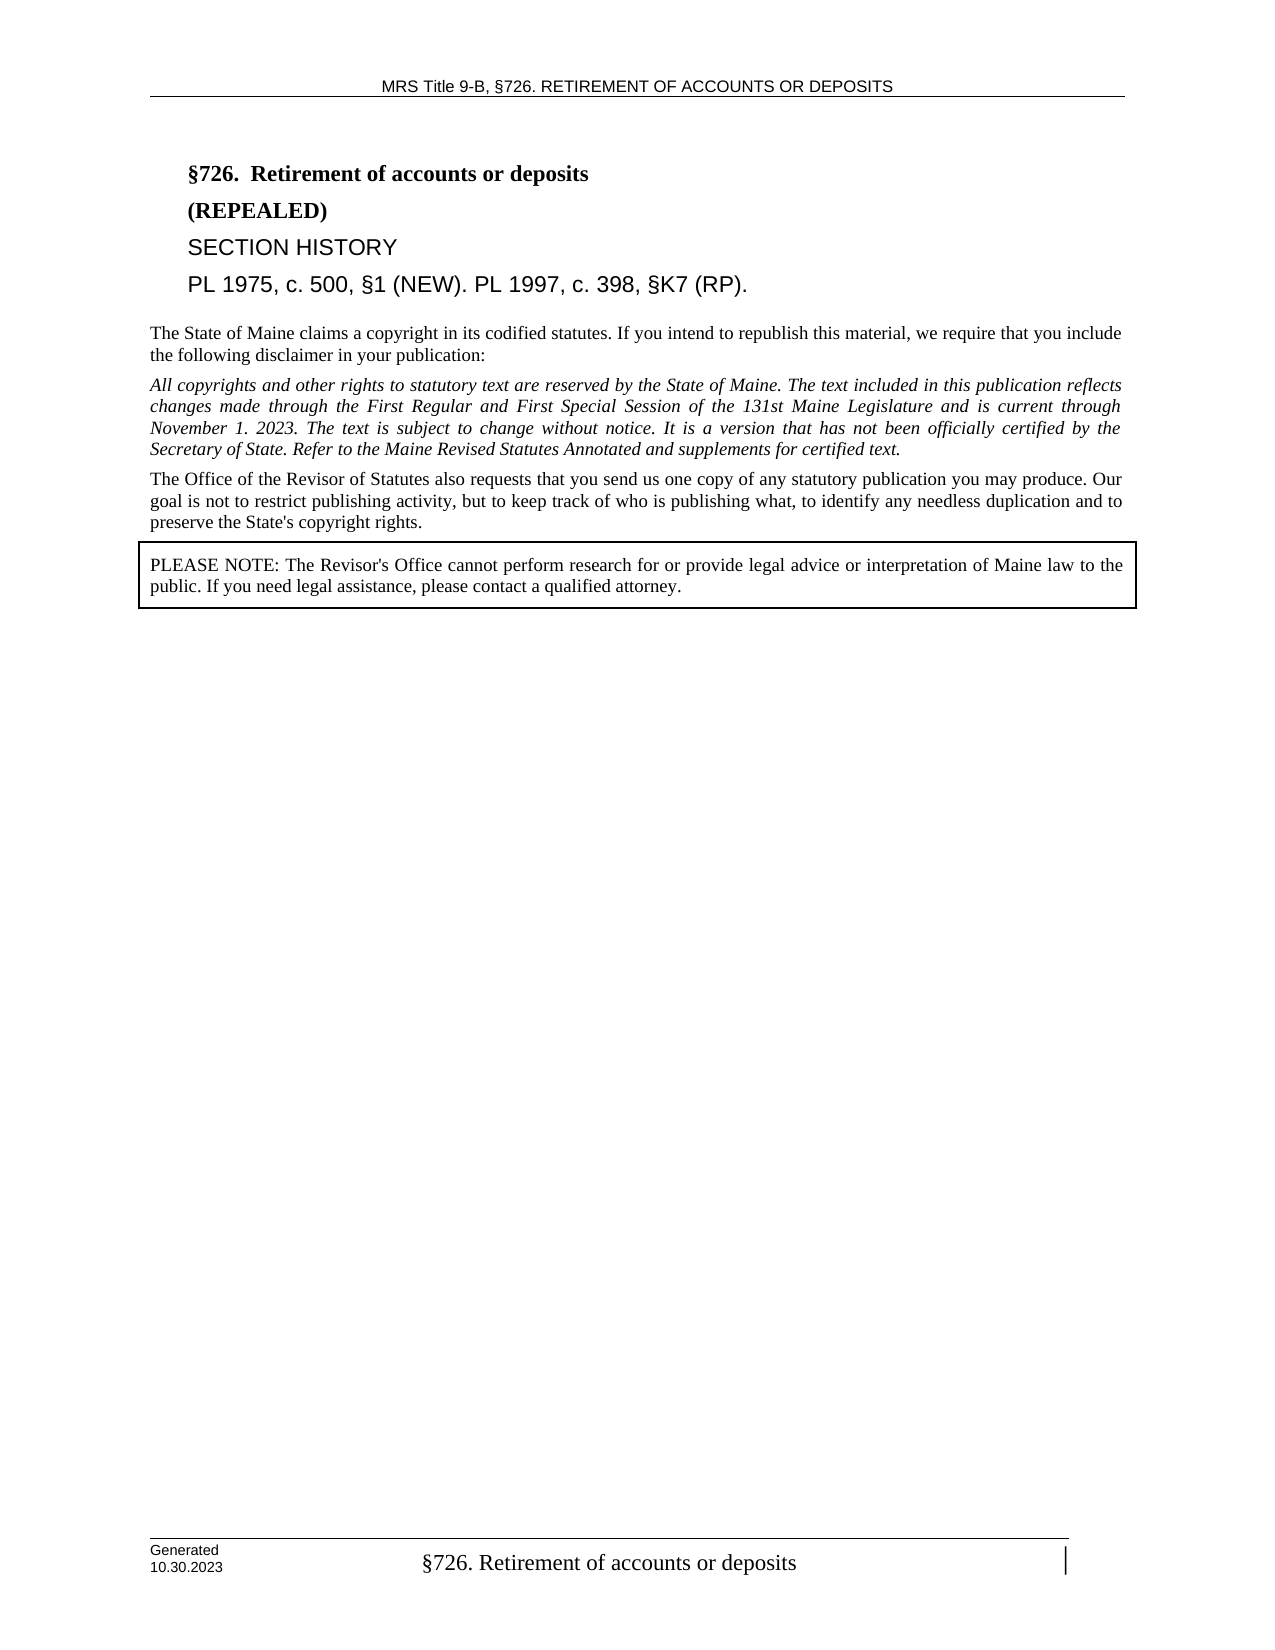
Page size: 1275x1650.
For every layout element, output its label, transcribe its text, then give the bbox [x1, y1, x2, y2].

text PLEASE NOTE: The Revisor's Office cannot perform research for or provide legal advice or interpretation of Maine law to the public. If you need legal assistance, please contact a qualified attorney. [140, 543, 1135, 607]
text §726. Retirement of accounts or deposits [187, 160, 1125, 187]
text All copyrights and other rights to statutory text are reserved by the State of Maine. The text included in this publication reflects changes made through the First Regular and First Special Session of the 131st Maine Legislature and is current through November 1. 2023 . The text is subject to change without notice. It is a version that has not been officially certified by the Secretary of State. Refer to the Maine Revised Statutes Annotated and supplements for certified text. [150, 373, 1125, 460]
text SECTION HISTORY [187, 234, 1125, 260]
text (REPEALED) [187, 197, 1125, 223]
text The State of Maine claims a copyright in its codified statutes. If you intend to republish this material, we require that you include the following disclaimer in your publication: [150, 322, 1125, 365]
text PL 1975, c. 500, §1 (NEW). PL 1997, c. 398, §K7 (RP). [187, 271, 1125, 297]
text The Office of the Revisor of Statutes also requests that you send us one copy of any statutory publication you may produce. Our goal is not to restrict publishing activity, but to keep track of who is publishing what, to identify any needless duplication and to preserve the State's copyright rights. [150, 468, 1125, 533]
